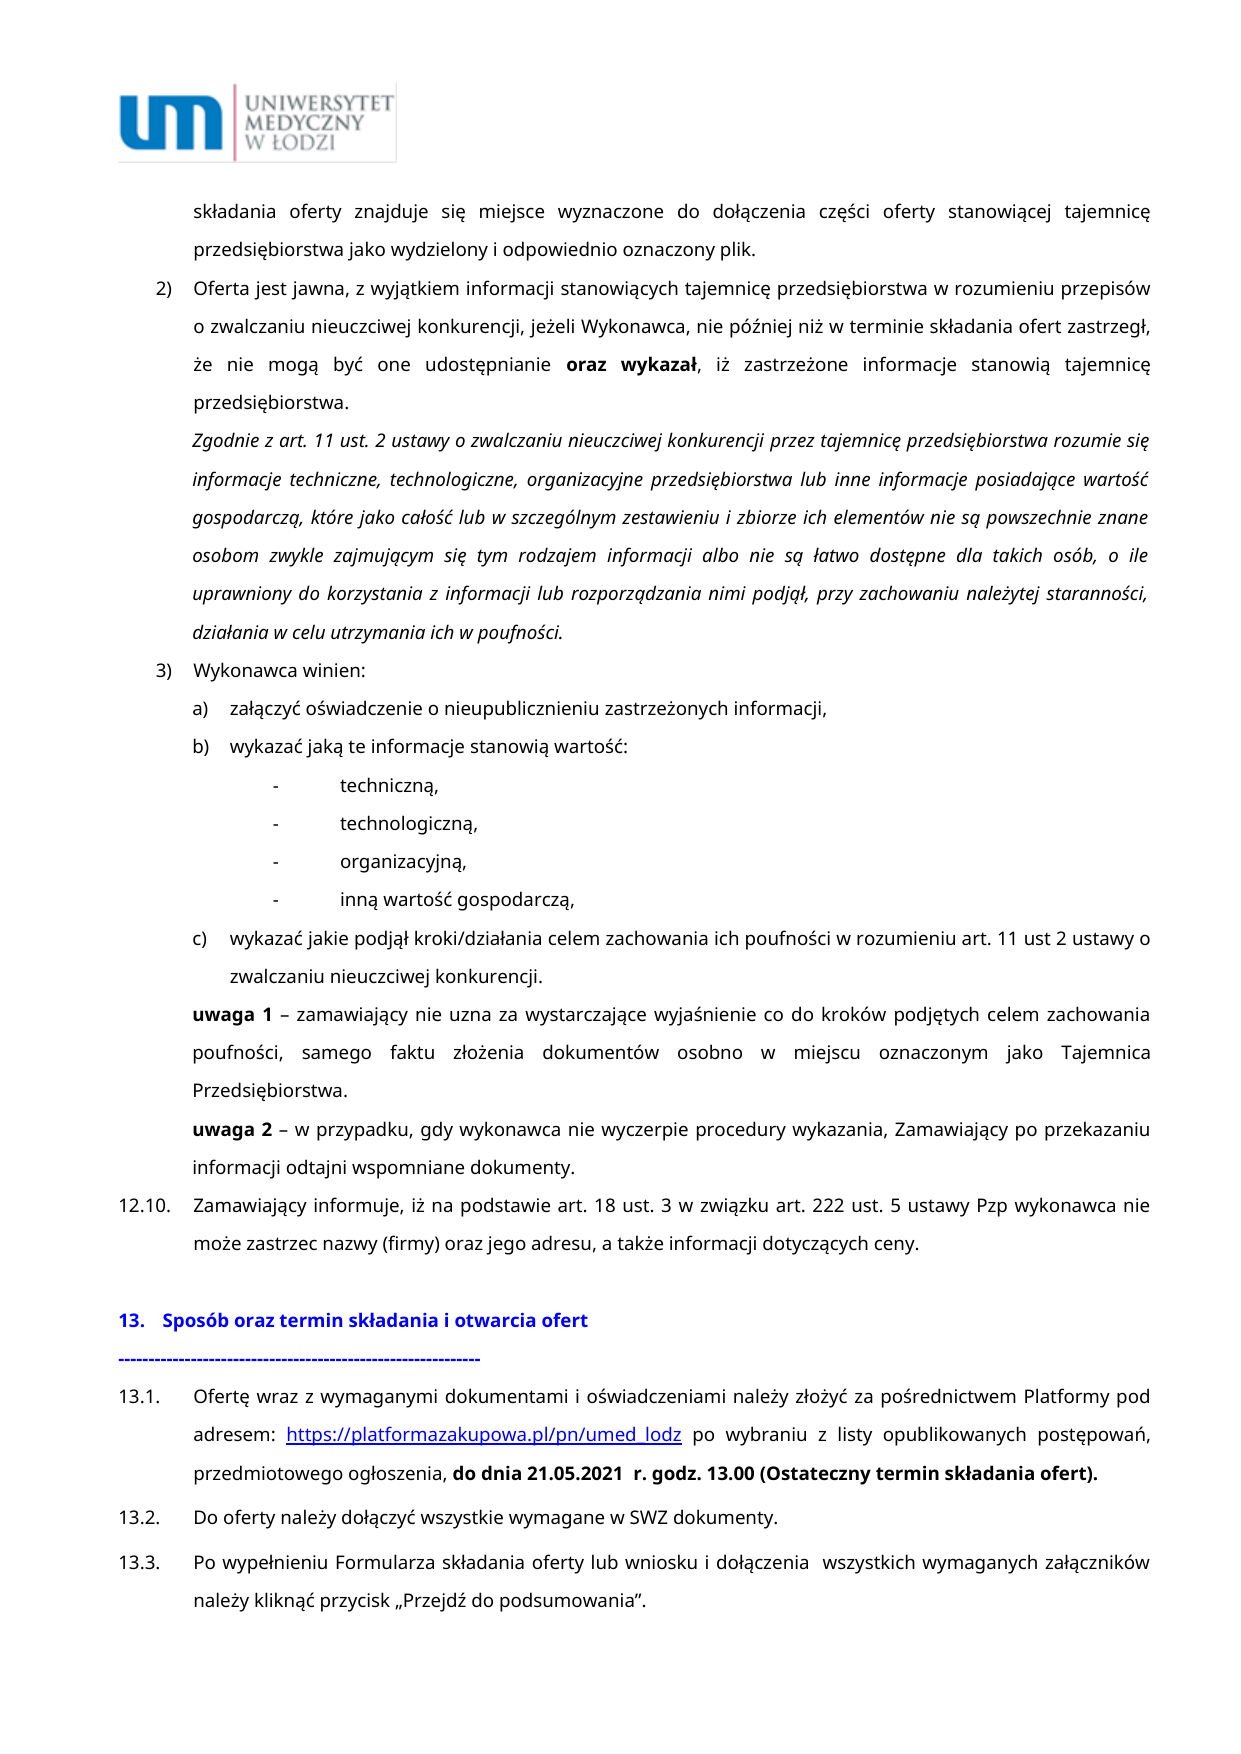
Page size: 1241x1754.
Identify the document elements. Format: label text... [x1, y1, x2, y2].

list Ofertę wraz z wymaganymi dokumentami i oświadczeniami należy złożyć za pośrednictwem Platformy pod adresem: https://platformazakupowa.pl/pn/umed_lodz po wybraniu z listy opublikowanych postępowań, przedmiotowego ogłoszenia, do dnia 21.05.2021 r. godz. 13.00 (Ostateczny termin składania ofert). [118, 1498, 1152, 1600]
text uwaga 1 – zamawiający nie uzna za wystarczające wyjaśnienie co do kroków podjętych celem zachowania poufności, samego faktu złożenia dokumentów osobno w miejscu oznaczonym jako Tajemnica Przedsiębiorstwa. [192, 1116, 1152, 1218]
list organizacyjną, [266, 963, 1152, 988]
list Oferta jest jawna, z wyjątkiem informacji stanowiących tajemnicę przedsiębiorstwa w rozumieniu przepisów o zwalczaniu nieuczciwej konkurencji, jeżeli Wykonawca, nie później niż w terminie składania ofert zastrzegł, że nie mogą być one udostępnianie oraz wykazał, iż zastrzeżone informacje stanowią tajemnicę przedsiębiorstwa. [156, 389, 1152, 530]
text ------------------------------------------------------------ [118, 1460, 1152, 1486]
list załączyć oświadczenie o nieupublicznieniu zastrzeżonych informacji, [192, 810, 1152, 836]
list Wykonawca winien: [156, 772, 1152, 797]
list Wszelkie informacje stanowiące tajemnicę przedsiębiorstwa w rozumieniu ustawy z dnia 16 kwietnia 1993r. o zwalczaniu nieuczciwej konkurencji, które Wykonawca zastrzeże, jako tajemnicę przedsiębiorstwa, wraz z informacjami z pkt 3) lit a-c, powinny zostać złożone poprzez Platformę. Na platformie w formularzu składania oferty znajduje się miejsce wyznaczone do dołączenia części oferty stanowiącej tajemnicę przedsiębiorstwa jako wydzielony i odpowiednio oznaczony plik. [156, 198, 1152, 377]
list technologiczną, [266, 925, 1152, 950]
list Zamawiający informuje, iż na podstawie art. 18 ust. 3 w związku art. 222 ust. 5 ustawy Pzp wykonawca nie może zastrzec nazwy (firmy) oraz jego adresu, a także informacji dotyczących ceny. [118, 1307, 1152, 1371]
list techniczną, [266, 887, 1152, 912]
text uwaga 2 – w przypadku, gdy wykonawca nie wyczerpie procedury wykazania, Zamawiający po przekazaniu informacji odtajni wspomniane dokumenty. [192, 1231, 1152, 1294]
text Zgodnie z art. 11 ust. 2 ustawy o zwalczaniu nieuczciwej konkurencji przez tajemnicę przedsiębiorstwa rozumie się informacje techniczne, technologiczne, organizacyjne przedsiębiorstwa lub inne informacje posiadające wartość gospodarczą, które jako całość lub w szczególnym zestawieniu i zbiorze ich elementów nie są powszechnie znane osobom zwykle zajmującym się tym rodzajem informacji albo nie są łatwo dostępne dla takich osób, o ile uprawniony do korzystania z informacji lub rozporządzania nimi podjął, przy zachowaniu należytej staranności, działania w celu utrzymania ich w poufności. [192, 542, 1152, 759]
picture [118, 83, 398, 164]
list Sposób oraz termin składania i otwarcia ofert [118, 1422, 1152, 1447]
list wykazać jaką te informacje stanowią wartość: [192, 848, 1152, 874]
list wykazać jakie podjął kroki/działania celem zachowania ich poufności w rozumieniu art. 11 ust 2 ustawy o zwalczaniu nieuczciwej konkurencji. [192, 1039, 1152, 1103]
list inną wartość gospodarczą, [266, 1001, 1152, 1027]
